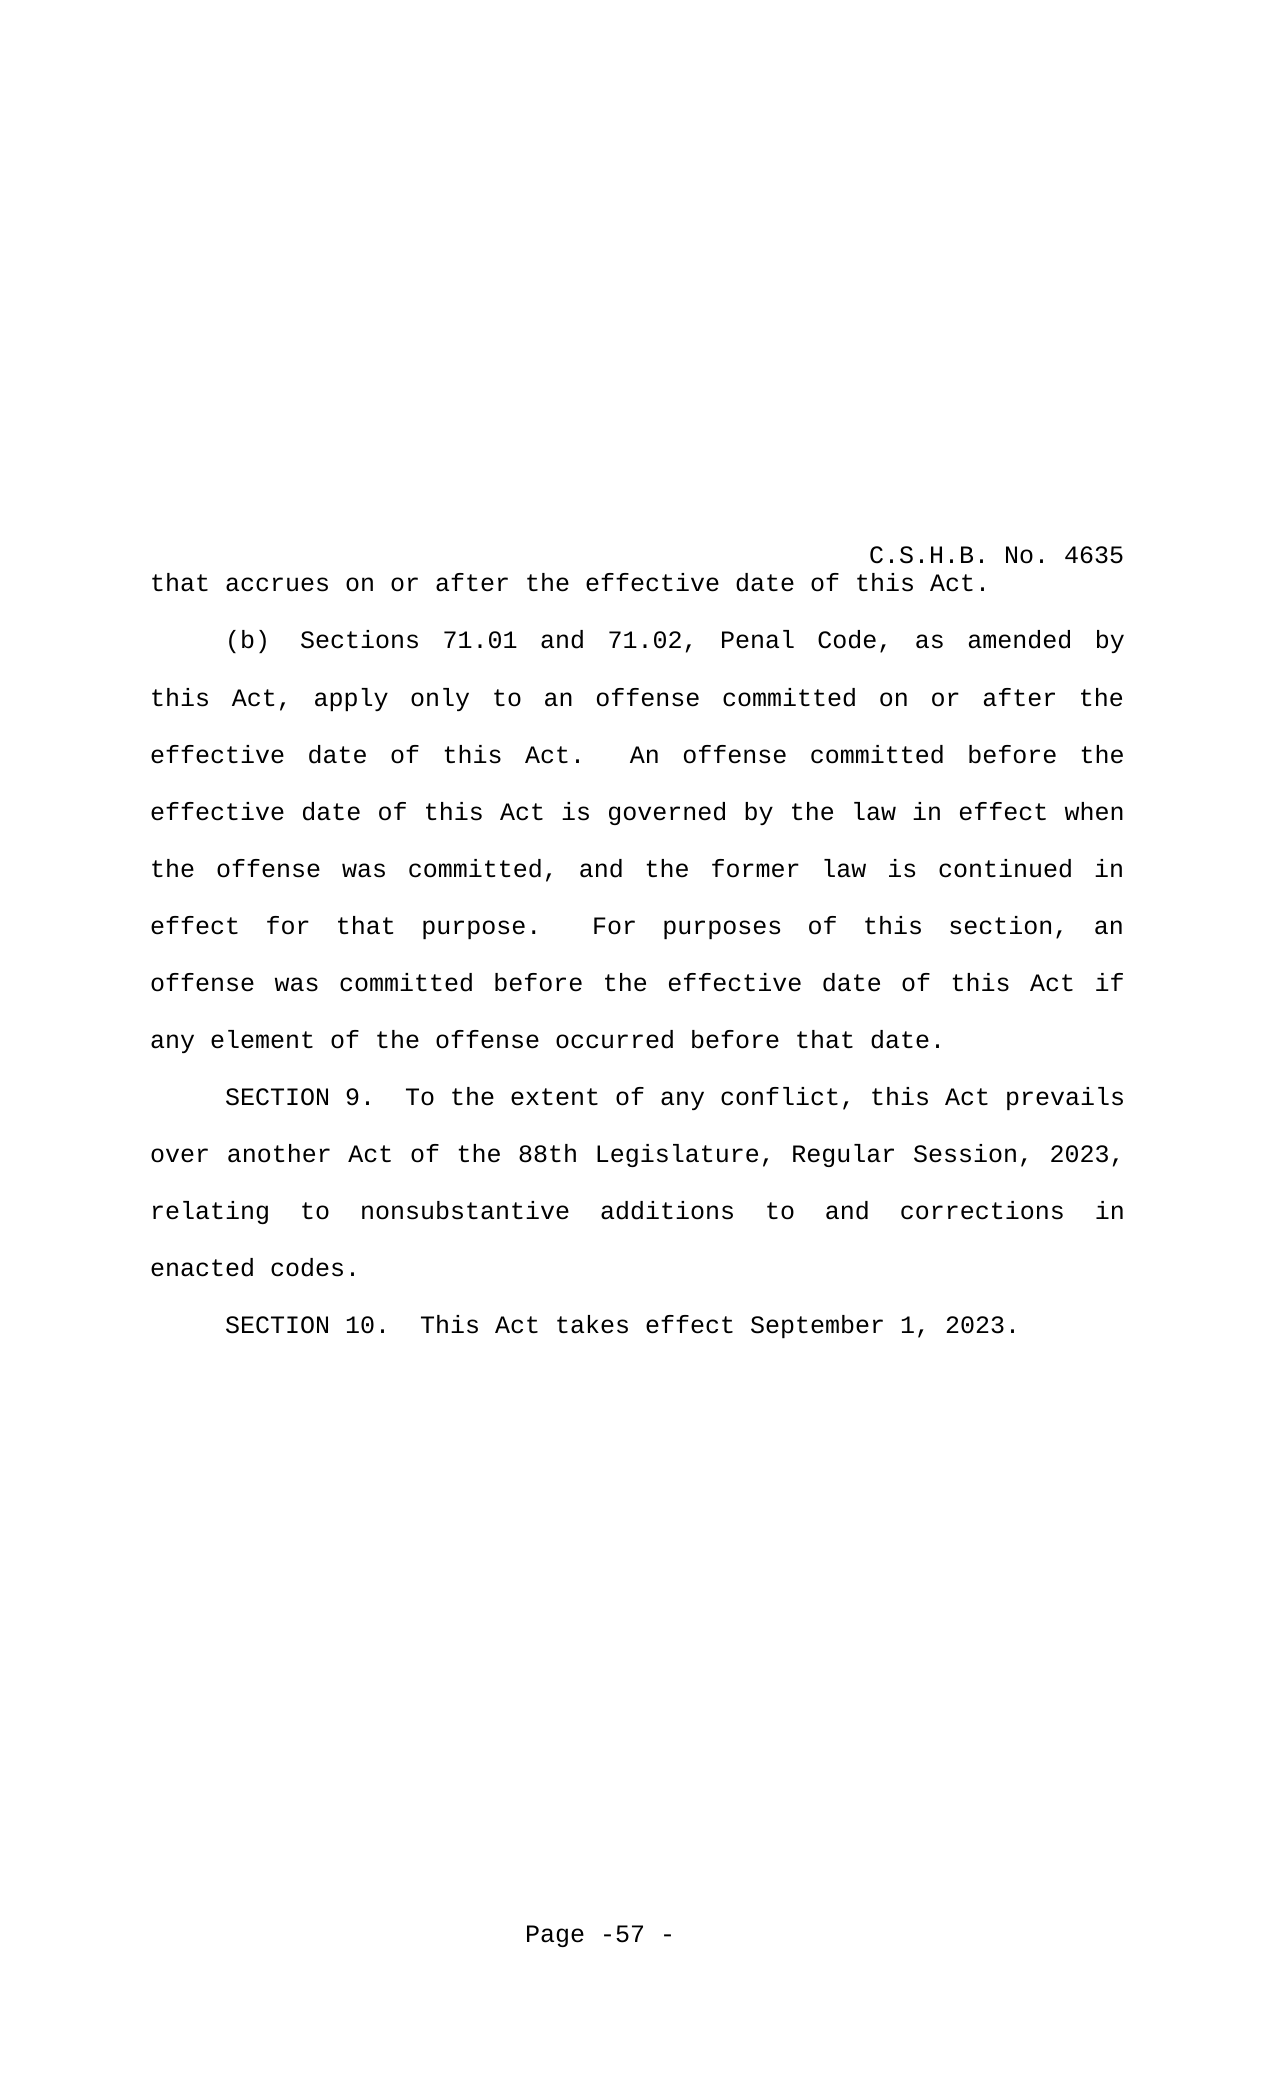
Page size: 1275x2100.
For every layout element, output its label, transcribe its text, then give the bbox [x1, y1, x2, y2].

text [150, 571, 1125, 599]
text (b) Sections 71.01 and 71.02, Penal Code, as amended by this Act, apply only to an offense committed on or after the effective date of this Act. An offense committed before the effective date of this Act is governed by the law in effect when the offense was committed, and the former law is continued in effect for that purpose. For purposes of this section, an offense was committed before the effective date of this Act if any element of the offense occurred before that date. [150, 628, 1125, 1056]
text SECTION 10. This Act takes effect September 1, 2023. [150, 1313, 1125, 1341]
text SECTION 9. To the extent of any conflict, this Act prevails over another Act of the 88th Legislature, Regular Session, 2023, relating to nonsubstantive additions to and corrections in enacted codes. [150, 1084, 1125, 1284]
